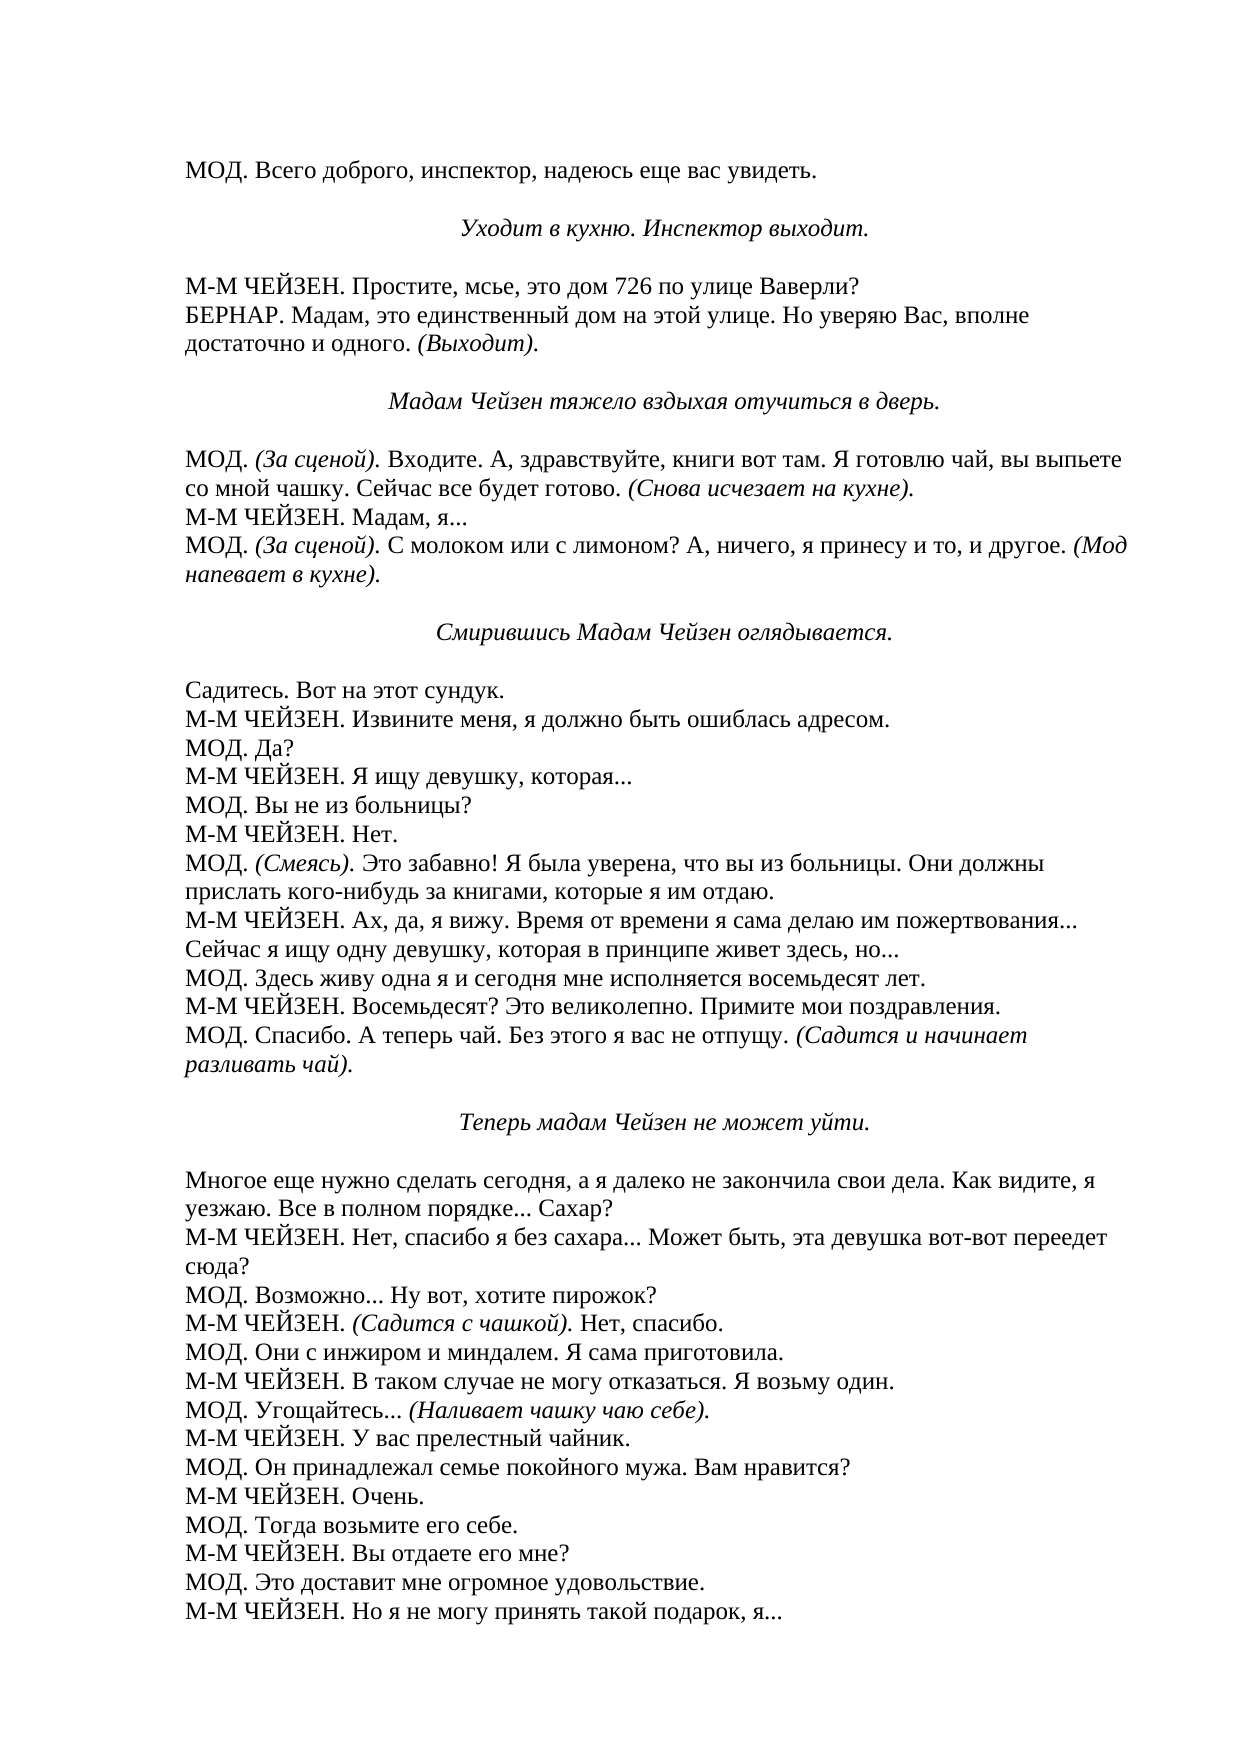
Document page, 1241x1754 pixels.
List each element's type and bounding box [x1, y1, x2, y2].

table_cell [177, 118, 1152, 1632]
